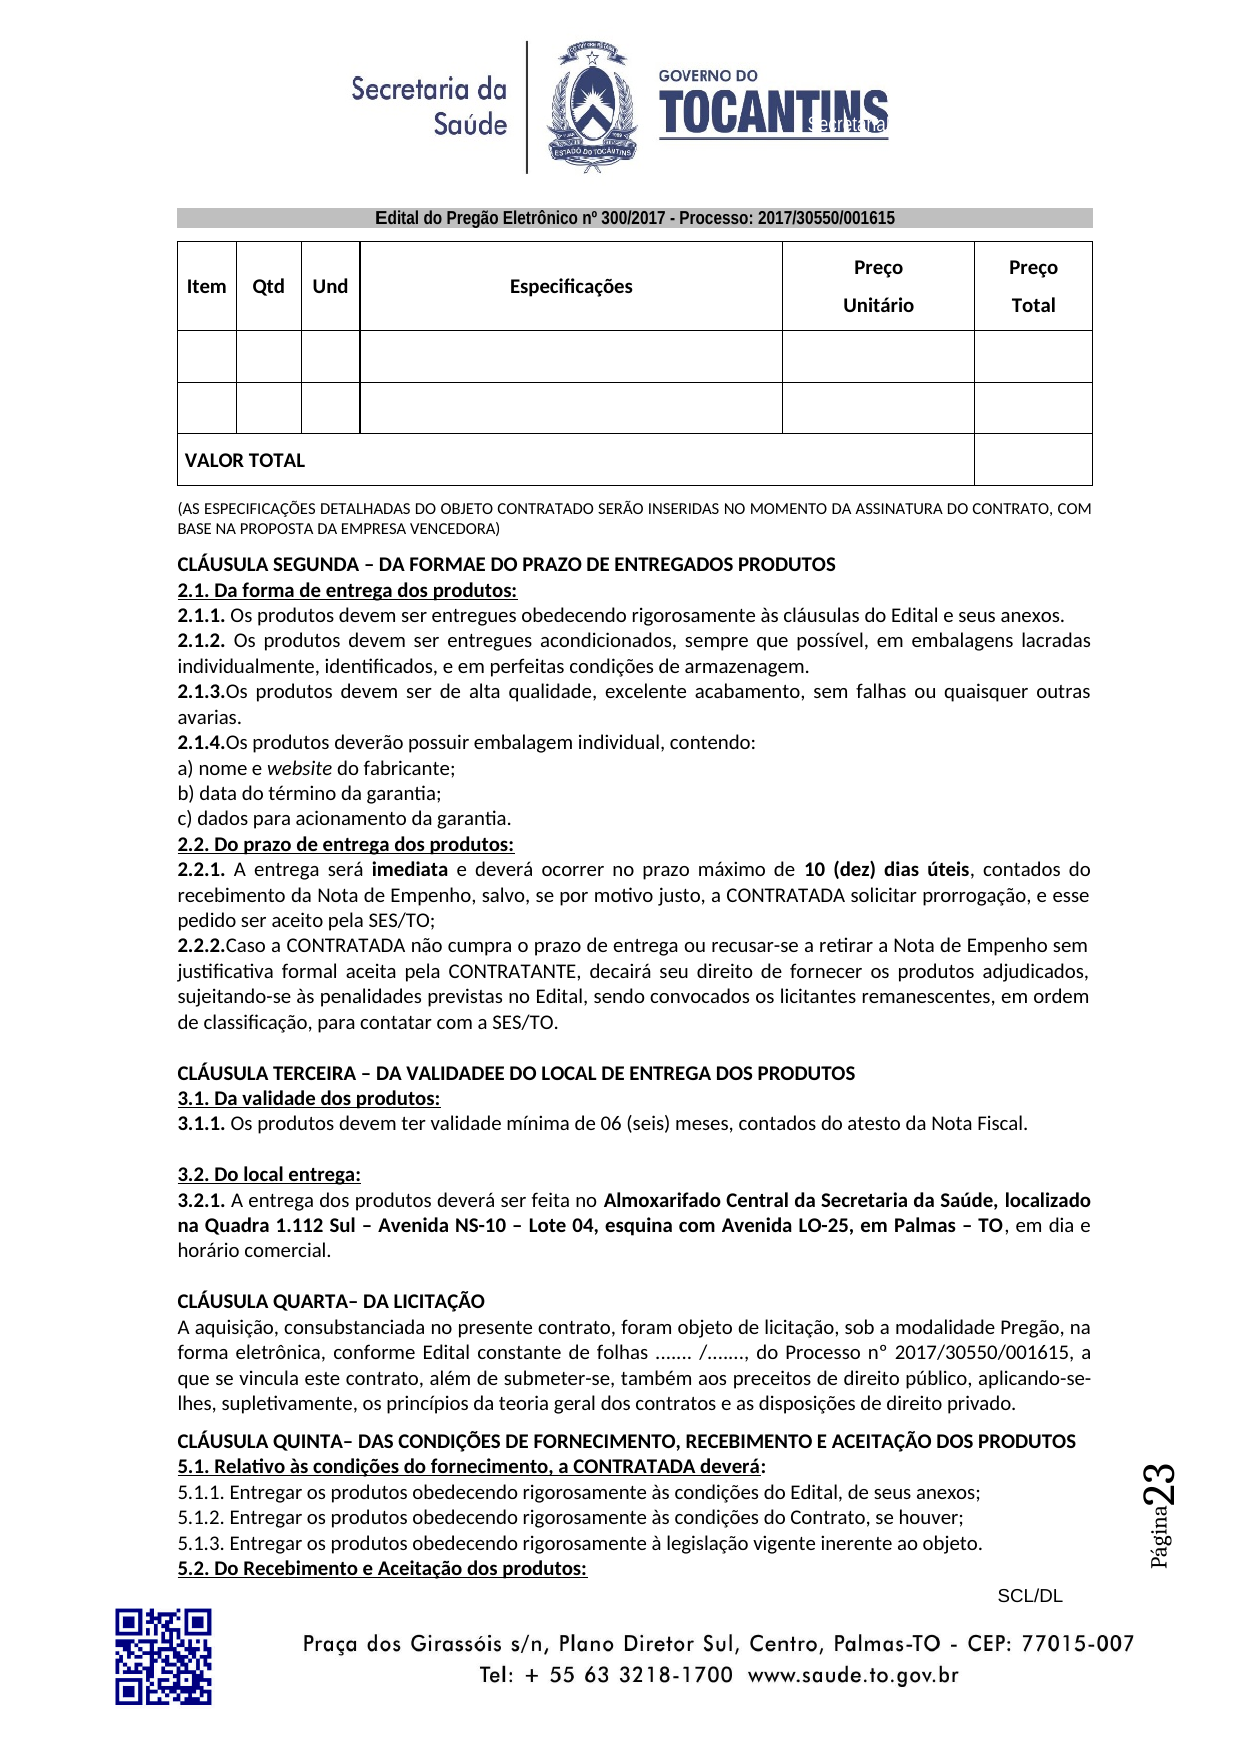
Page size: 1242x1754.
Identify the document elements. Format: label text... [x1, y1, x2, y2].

table_cell [783, 331, 974, 382]
text c) dados para acionamento da garantia. [177, 806, 1093, 831]
table_cell [361, 383, 782, 433]
text 3.1. Da validade dos produtos: [177, 1085, 1093, 1111]
table_cell [302, 331, 359, 382]
text 3.2. Do local entrega: [177, 1161, 1093, 1187]
table_cell VALOR TOTAL [178, 434, 974, 485]
text b) data do término da garantia; [177, 780, 1093, 806]
table_cell [361, 331, 782, 382]
text CLÁUSULA QUARTA– DA LICITAÇÃO [177, 1288, 1093, 1314]
text 2.1.1. Os produtos devem ser entregues obedecendo rigorosamente às cláusulas do Edital e seus anexos. [177, 602, 1093, 628]
text 2.2.1. A entrega será imediata e deverá ocorrer no prazo máximo de 10 (dez) dias úteis, contados do recebimento da Nota de Empenho, salvo, se por motivo justo, a CONTRATADA solicitar prorrogação, e esse pedido ser aceito pela SES/TO; [177, 856, 1091, 933]
text 2.1.4.Os produtos deverão possuir embalagem individual, contendo: [177, 729, 1093, 755]
text 2.2. Do prazo de entrega dos produtos: [177, 831, 1093, 856]
text (AS ESPECIFICAÇÕES DETALHADAS DO OBJETO CONTRATADO SERÃO INSERIDAS NO MOMENTO DA ASSINATURA DO CONTRATO, COM BASE NA PROPOSTA DA EMPRESA VENCEDORA) [177, 498, 1093, 539]
text 2.1.2. Os produtos devem ser entregues acondicionados, sempre que possível, em embalagens lacradas individualmente, identificados, e em perfeitas condições de armazenagem. [177, 628, 1093, 678]
text 2.1.3.Os produtos devem ser de alta qualidade, excelente acabamento, sem falhas ou quaisquer outras avarias. [177, 678, 1093, 729]
text a) nome e website do fabricante; [177, 755, 1093, 780]
table_cell [783, 383, 974, 433]
text CLÁUSULA QUINTA– DAS CONDIÇÕES DE FORNECIMENTO, RECEBIMENTO E ACEITAÇÃO DOS PRODUTOS [177, 1428, 1093, 1453]
text 2.1. Da forma de entrega dos produtos: [177, 577, 1093, 602]
table_cell [975, 434, 1092, 485]
picture [111, 1604, 1134, 1709]
text 5.2. Do Recebimento e Aceitação dos produtos: [177, 1555, 1091, 1581]
text 2.2.2.Caso a CONTRATADA não cumpra o prazo de entrega ou recusar-se a retirar a Nota de Empenho sem justificativa formal aceita pela CONTRATANTE, decairá seu direito de fornecer os produtos adjudicados, sujeitando-se às penalidades previstas no Edital, sendo convocados os licitantes remanescentes, em ordem de classificação, para contatar com a SES/TO. [177, 933, 1091, 1034]
table_header Preço Total [975, 242, 1092, 330]
table_cell [975, 383, 1092, 433]
text 5.1.3. Entregar os produtos obedecendo rigorosamente à legislação vigente inerente ao objeto. [177, 1530, 1091, 1555]
table_cell [237, 331, 301, 382]
text 5.1. Relativo às condições do fornecimento, a CONTRATADA deverá: [177, 1453, 1091, 1479]
text 5.1.1. Entregar os produtos obedecendo rigorosamente às condições do Edital, de seus anexos; [177, 1479, 1091, 1504]
text A aquisição, consubstanciada no presente contrato, foram objeto de licitação, sob a modalidade Pregão, na forma eletrônica, conforme Edital constante de folhas ....... /......., do Processo nº 2017/30550/001615, a que se vincula este contrato, além de submeter-se, também aos preceitos de direito público, aplicando-se-lhes, supletivamente, os princípios da teoria geral dos contratos e as disposições de direito privado. [177, 1314, 1093, 1416]
table_cell [302, 383, 359, 433]
text 3.1.1. Os produtos devem ter validade mínima de 06 (seis) meses, contados do atesto da Nota Fiscal. [177, 1111, 1093, 1136]
text 3.2.1. A entrega dos produtos deverá ser feita no Almoxarifado Central da Secretaria da Saúde, localizado na Quadra 1.112 Sul – Avenida NS-10 – Lote 04, esquina com Avenida LO-25, em Palmas – TO, em dia e horário comercial. [177, 1187, 1091, 1263]
table_cell [975, 331, 1092, 382]
table_header Especificações [361, 242, 782, 330]
table_header Preço Unitário [783, 242, 974, 330]
table_header Item [178, 242, 236, 330]
table_header Qtd [237, 242, 301, 330]
text 5.1.2. Entregar os produtos obedecendo rigorosamente às condições do Contrato, se houver; [177, 1504, 1091, 1530]
table_cell [178, 383, 236, 433]
table_cell [237, 383, 301, 433]
text CLÁUSULA SEGUNDA – DA FORMAE DO PRAZO de entregaDOS PRODUTOS [177, 551, 1093, 577]
table_header Und [302, 242, 359, 330]
table_cell [178, 331, 236, 382]
picture [0, 0, 1154, 189]
text CLÁUSULA TERCEIRA – DA VALIDADEE DO LOCAL DE ENTREGA DOS PRODUTOS [177, 1060, 1093, 1085]
